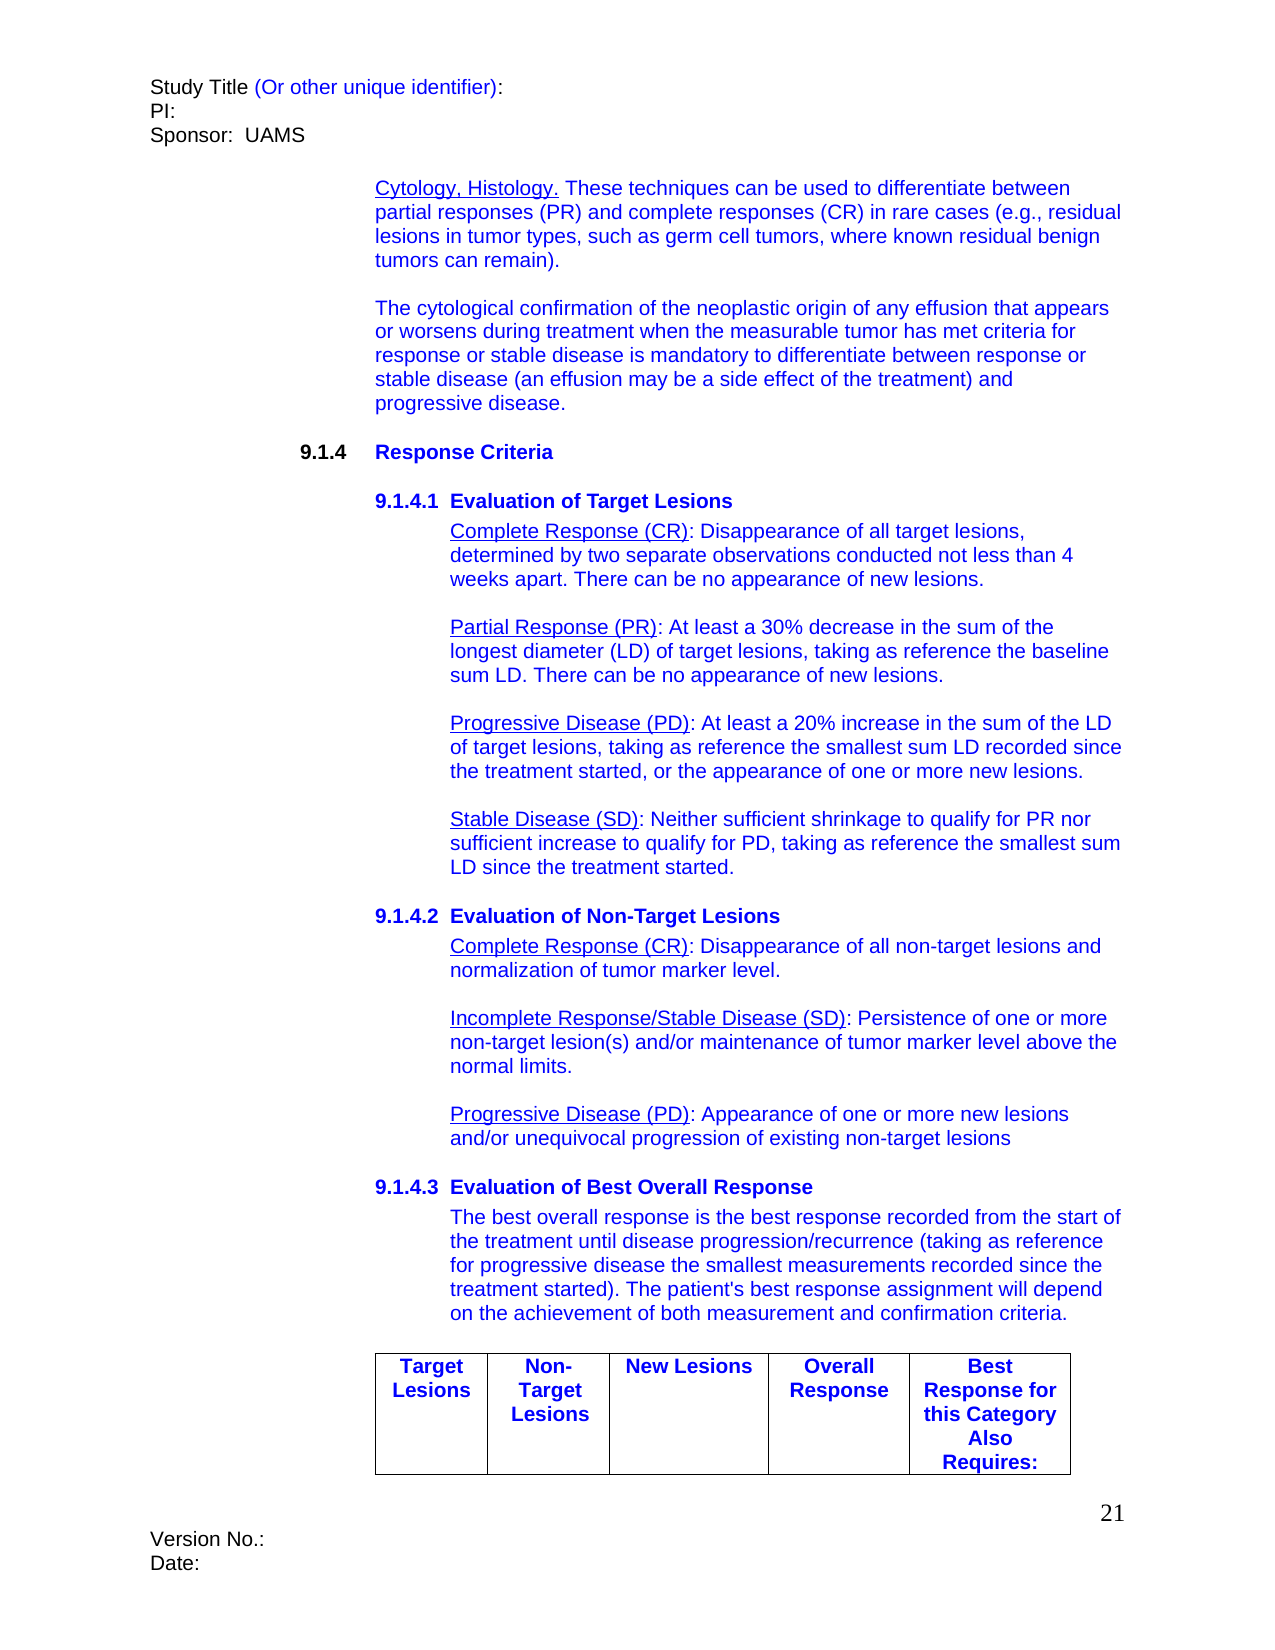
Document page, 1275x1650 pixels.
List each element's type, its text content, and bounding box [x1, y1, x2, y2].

text Complete Response (CR): Disappearance of all target lesions, determined by two separate observations conducted not less than 4 weeks apart. There can be no appearance of new lesions. [450, 519, 1125, 591]
text Cytology, Histology. These techniques can be used to differentiate between partial responses (PR) and complete responses (CR) in rare cases (e.g., residual lesions in tumor types, such as germ cell tumors, where known residual benign tumors can remain). [375, 176, 1125, 271]
text The cytological confirmation of the neoplastic origin of any effusion that appears or worsens during treatment when the measurable tumor has met criteria for response or stable disease is mandatory to differentiate between response or stable disease (an effusion may be a side effect of the treatment) and progressive disease. [375, 295, 1125, 415]
list The best overall response is the best response recorded from the start of the treatment until disease progression/recurrence (taking as reference for progressive disease the smallest measurements recorded since the treatment started). The patient's best response assignment will depend on the achievement of both measurement and confirmation criteria. [450, 1205, 1125, 1324]
table_header Best Response for this Category Also Requires: [910, 1354, 1070, 1474]
list Incomplete Response/Stable Disease (SD): Persistence of one or more non-target lesion(s) and/or maintenance of tumor marker level above the normal limits. [450, 1006, 1125, 1078]
subtitle Evaluation of Best Overall Response [375, 1174, 1125, 1198]
text Partial Response (PR): At least a 30% decrease in the sum of the longest diameter (LD) of target lesions, taking as reference the baseline sum LD. There can be no appearance of new lesions. [450, 615, 1125, 687]
table_header Non-Target Lesions [488, 1354, 609, 1474]
subtitle Evaluation of Target Lesions [375, 489, 1125, 513]
subtitle Evaluation of Non-Target Lesions [375, 904, 1125, 928]
list Complete Response (CR): Disappearance of all non-target lesions and normalization of tumor marker level. [450, 934, 1125, 982]
list Stable Disease (SD): Neither sufficient shrinkage to qualify for PR nor sufficient increase to qualify for PD, taking as reference the smallest sum LD since the treatment started. [450, 807, 1125, 879]
table_header Overall Response [769, 1354, 909, 1474]
list Progressive Disease (PD): Appearance of one or more new lesions and/or unequivocal progression of existing non-target lesions [450, 1102, 1125, 1149]
text Progressive Disease (PD): At least a 20% increase in the sum of the LD of target lesions, taking as reference the smallest sum LD recorded since the treatment started, or the appearance of one or more new lesions. [450, 711, 1125, 783]
subtitle Response Criteria [300, 440, 1125, 464]
table_header New Lesions [610, 1354, 768, 1474]
table_header Target Lesions [376, 1354, 487, 1474]
